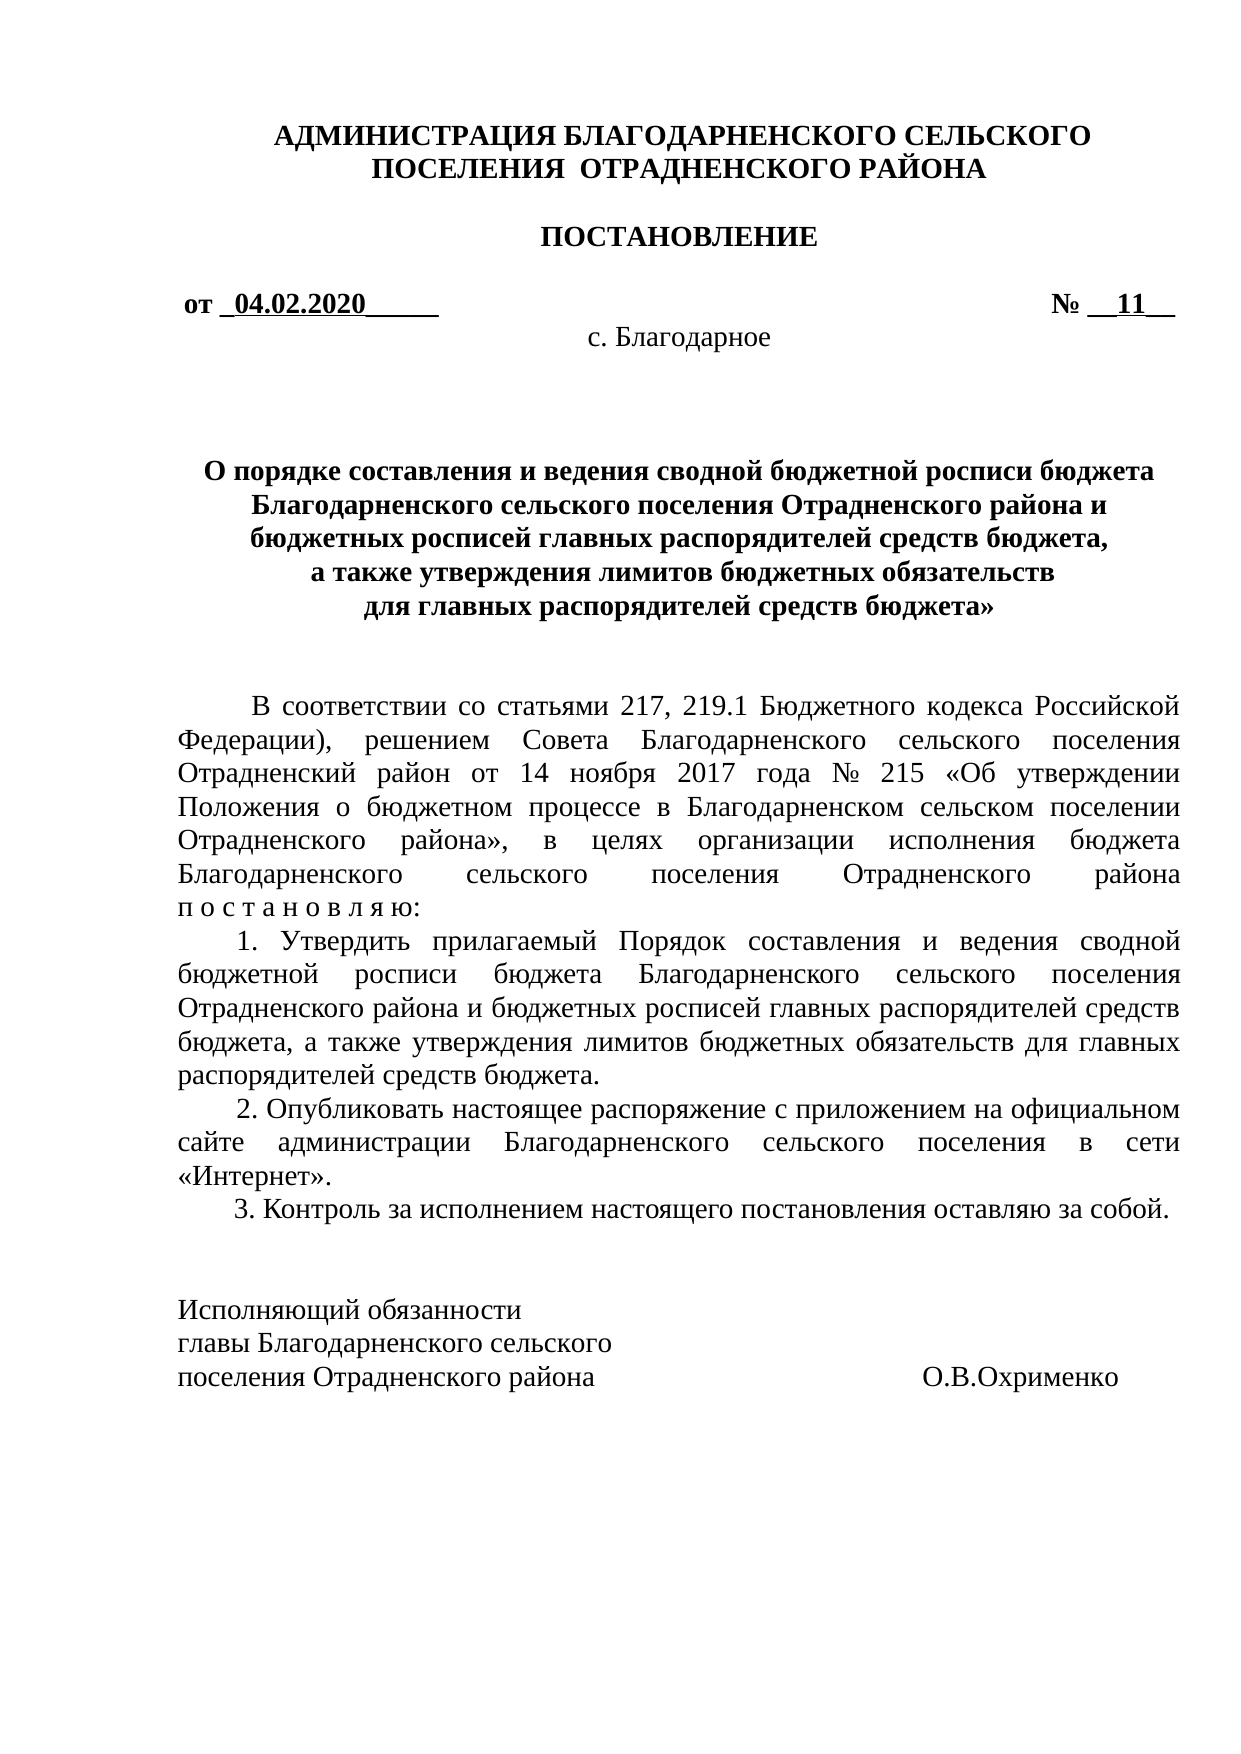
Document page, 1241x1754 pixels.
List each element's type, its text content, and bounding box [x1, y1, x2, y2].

text 2. Опубликовать настоящее распоряжение с приложением на официальном сайте администрации Благодарненского сельского поселения в сети «Интернет». [177, 1091, 1181, 1191]
text главы Благодарненского сельского [177, 1326, 1181, 1359]
text а также утверждения лимитов бюджетных обязательств [177, 554, 1181, 588]
text от _04.02.2020_____ № __11__ [177, 286, 1181, 319]
text ПОСТАНОВЛЕНИЕ [177, 219, 1181, 252]
text 3. Контроль за исполнением настоящего постановления оставляю за собой. [177, 1191, 1181, 1225]
text с. Благодарное [177, 319, 1181, 353]
text АДМИНИСТРАЦИЯ БЛАГОДАРНЕНСКОГО СЕЛЬСКОГО [177, 118, 1181, 152]
text О порядке составления и ведения сводной бюджетной росписи бюджета Благодарненского сельского поселения Отрадненского района и бюджетных росписей главных распорядителей средств бюджета, [177, 453, 1181, 554]
text ПОСЕЛЕНИЯ ОТРАДНЕНСКОГО РАЙОНА [177, 152, 1181, 185]
text поселения Отрадненского района О.В.Охрименко [177, 1359, 1181, 1393]
text 1. Утвердить прилагаемый Порядок составления и ведения сводной бюджетной росписи бюджета Благодарненского сельского поселения Отрадненского района и бюджетных росписей главных распорядителей средств бюджета, а также утверждения лимитов бюджетных обязательств для главных распорядителей средств бюджета. [177, 923, 1181, 1091]
text для главных распорядителей средств бюджета» [177, 588, 1181, 621]
text Исполняющий обязанности [177, 1292, 1181, 1326]
text В соответствии со статьями 217, 219.1 Бюджетного кодекса Российской Федерации), решением Совета Благодарненского сельского поселения Отрадненский район от 14 ноября 2017 года № 215 «Об утверждении Положения о бюджетном процессе в Благодарненском сельском поселении Отрадненского района», в целях организации исполнения бюджета Благодарненского сельского поселения Отрадненского района п о с т а н о в л я ю: [177, 688, 1181, 923]
